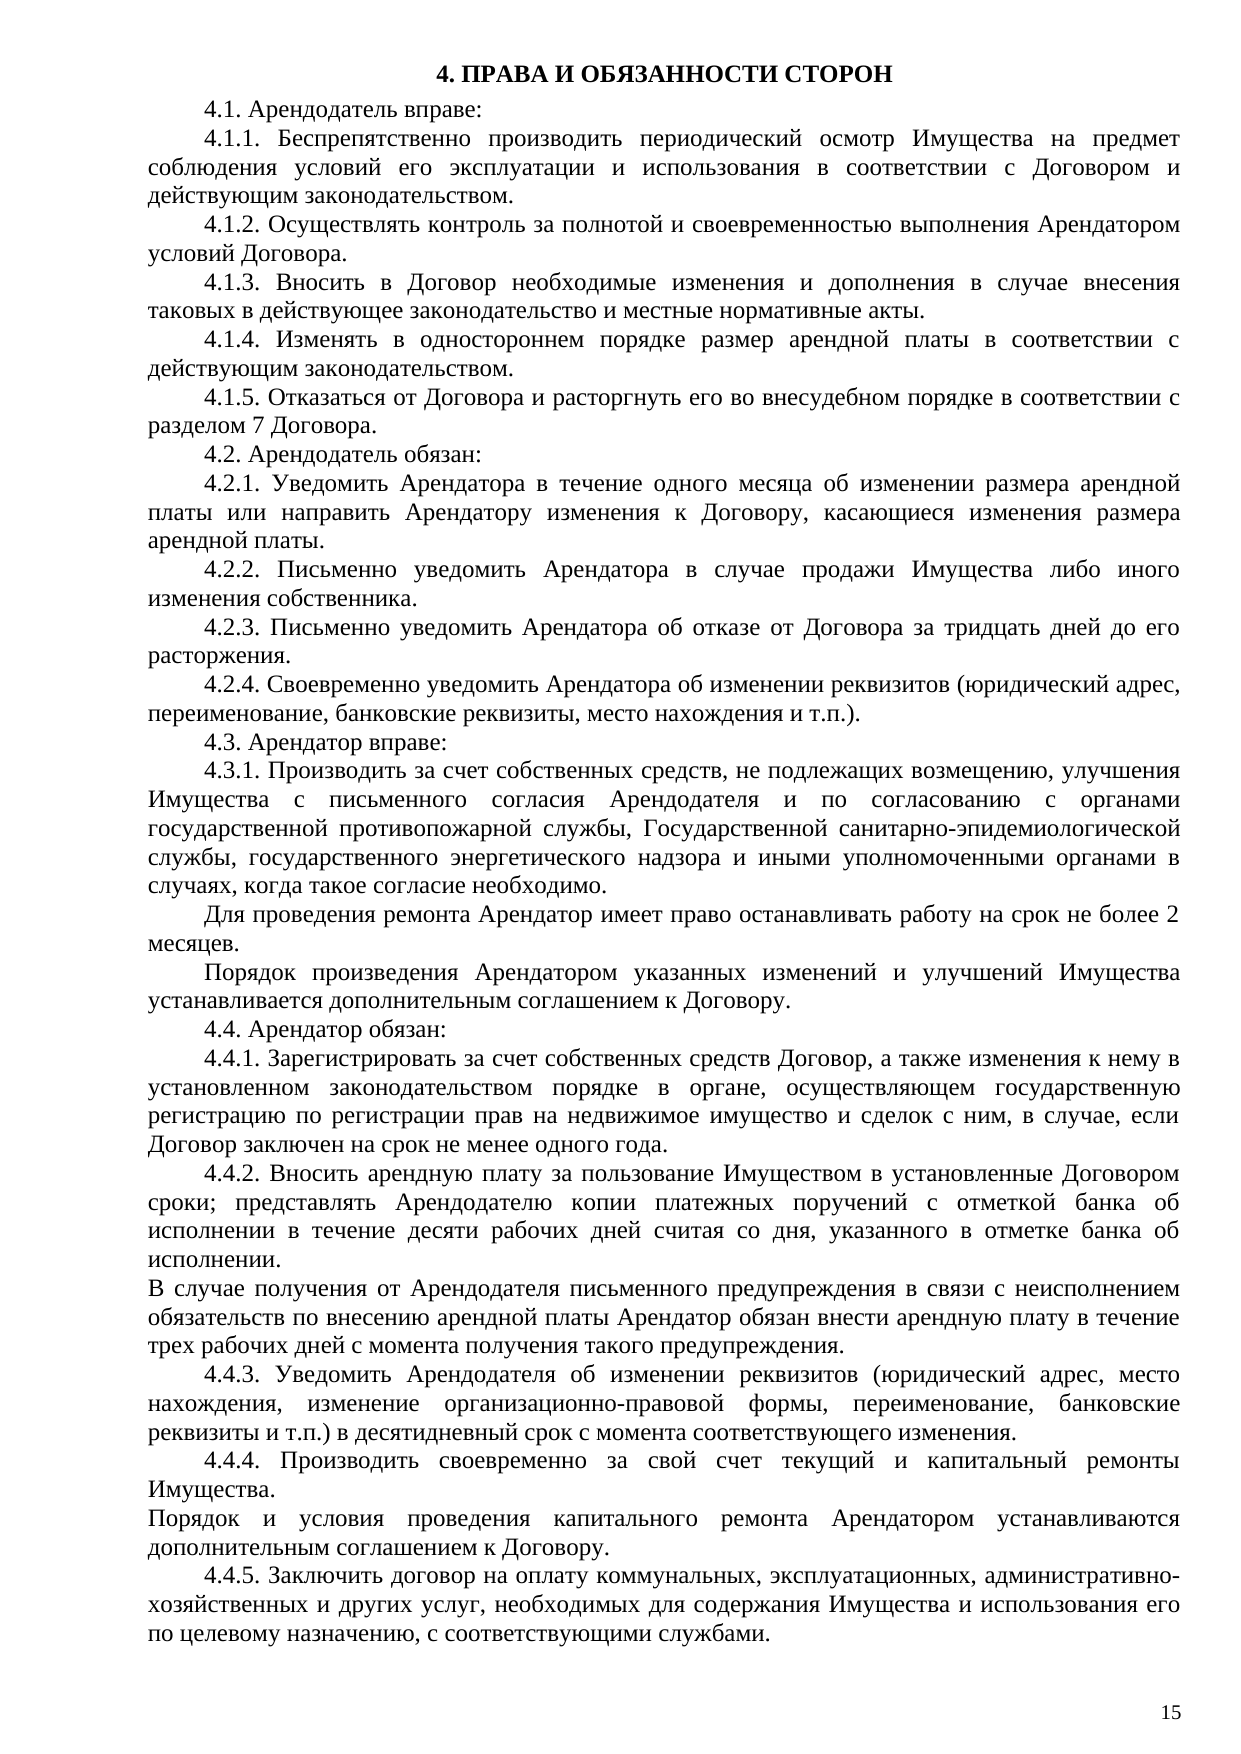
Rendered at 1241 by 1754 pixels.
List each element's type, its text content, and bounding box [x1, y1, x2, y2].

text 4.3.1. Производить за счет собственных средств, не подлежащих возмещению, улучшения Имущества с письменного согласия Арендодателя и по согласованию с органами государственной противопожарной службы, Государственной санитарно-эпидемиологической службы, государственного энергетического надзора и иными уполномоченными органами в случаях, когда такое согласие необходимо. [148, 755, 1181, 899]
text 4.1.3. Вносить в Договор необходимые изменения и дополнения в случае внесения таковых в действующее законодательство и местные нормативные акты. [148, 267, 1181, 324]
text 4.1.4. Изменять в одностороннем порядке размер арендной платы в соответствии с действующим законодательством. [148, 324, 1181, 382]
text Порядок произведения Арендатором указанных изменений и улучшений Имущества устанавливается дополнительным соглашением к Договору. [148, 957, 1181, 1014]
text 4.4.4. Производить своевременно за свой счет текущий и капитальный ремонты Имущества. Порядок и условия проведения капитального ремонта Арендатором устанавливаются дополнительным соглашением к Договору. [148, 1445, 1181, 1560]
text 4.2.3. Письменно уведомить Арендатора об отказе от Договора за тридцать дней до его расторжения. [148, 612, 1181, 669]
subtitle 4. ПРАВА И ОБЯЗАННОСТИ СТОРОН [148, 59, 1181, 88]
text 4.4.2. Вносить арендную плату за пользование Имуществом в установленные Договором сроки; представлять Арендодателю копии платежных поручений с отметкой банка об исполнении в течение десяти рабочих дней считая со дня, указанного в отметке банка об исполнении. В случае получения от Арендодателя письменного предупреждения в связи с неисполнением обязательств по внесению арендной платы Арендатор обязан внести арендную плату в течение трех рабочих дней с момента получения такого предупреждения. [148, 1158, 1181, 1359]
text 4.1. Арендодатель вправе: [148, 94, 1181, 123]
text 4.1.1. Беспрепятственно производить периодический осмотр Имущества на предмет соблюдения условий его эксплуатации и использования в соответствии с Договором и действующим законодательством. [148, 123, 1181, 209]
text 4.1.5. Отказаться от Договора и расторгнуть его во внесудебном порядке в соответствии с разделом 7 Договора. [148, 382, 1181, 439]
text 4.3. Арендатор вправе: [148, 727, 1181, 755]
text 4.2.4. Своевременно уведомить Арендатора об изменении реквизитов (юридический адрес, переименование, банковские реквизиты, место нахождения и т.п.). [148, 669, 1181, 727]
text 4.2.1. Уведомить Арендатора в течение одного месяца об изменении размера арендной платы или направить Арендатору изменения к Договору, касающиеся изменения размера арендной платы. [148, 468, 1181, 554]
text Для проведения ремонта Арендатор имеет право останавливать работу на срок не более 2 месяцев. [148, 899, 1181, 957]
text 4.2.2. Письменно уведомить Арендатора в случае продажи Имущества либо иного изменения собственника. [148, 554, 1181, 612]
text 4.2. Арендодатель обязан: [148, 439, 1181, 468]
text 4.4. Арендатор обязан: [148, 1014, 1181, 1043]
text 4.4.1. Зарегистрировать за счет собственных средств Договор, а также изменения к нему в установленном законодательством порядке в органе, осуществляющем государственную регистрацию по регистрации прав на недвижимое имущество и сделок с ним, в случае, если Договор заключен на срок не менее одного года. [148, 1043, 1181, 1158]
text 4.4.3. Уведомить Арендодателя об изменении реквизитов (юридический адрес, место нахождения, изменение организационно-правовой формы, переименование, банковские реквизиты и т.п.) в десятидневный срок с момента соответствующего изменения. [148, 1359, 1181, 1445]
text 4.1.2. Осуществлять контроль за полнотой и своевременностью выполнения Арендатором условий Договора. [148, 209, 1181, 267]
text 4.4.5. Заключить договор на оплату коммунальных, эксплуатационных, административно-хозяйственных и других услуг, необходимых для содержания Имущества и использования его по целевому назначению, с соответствующими службами. [148, 1560, 1181, 1647]
